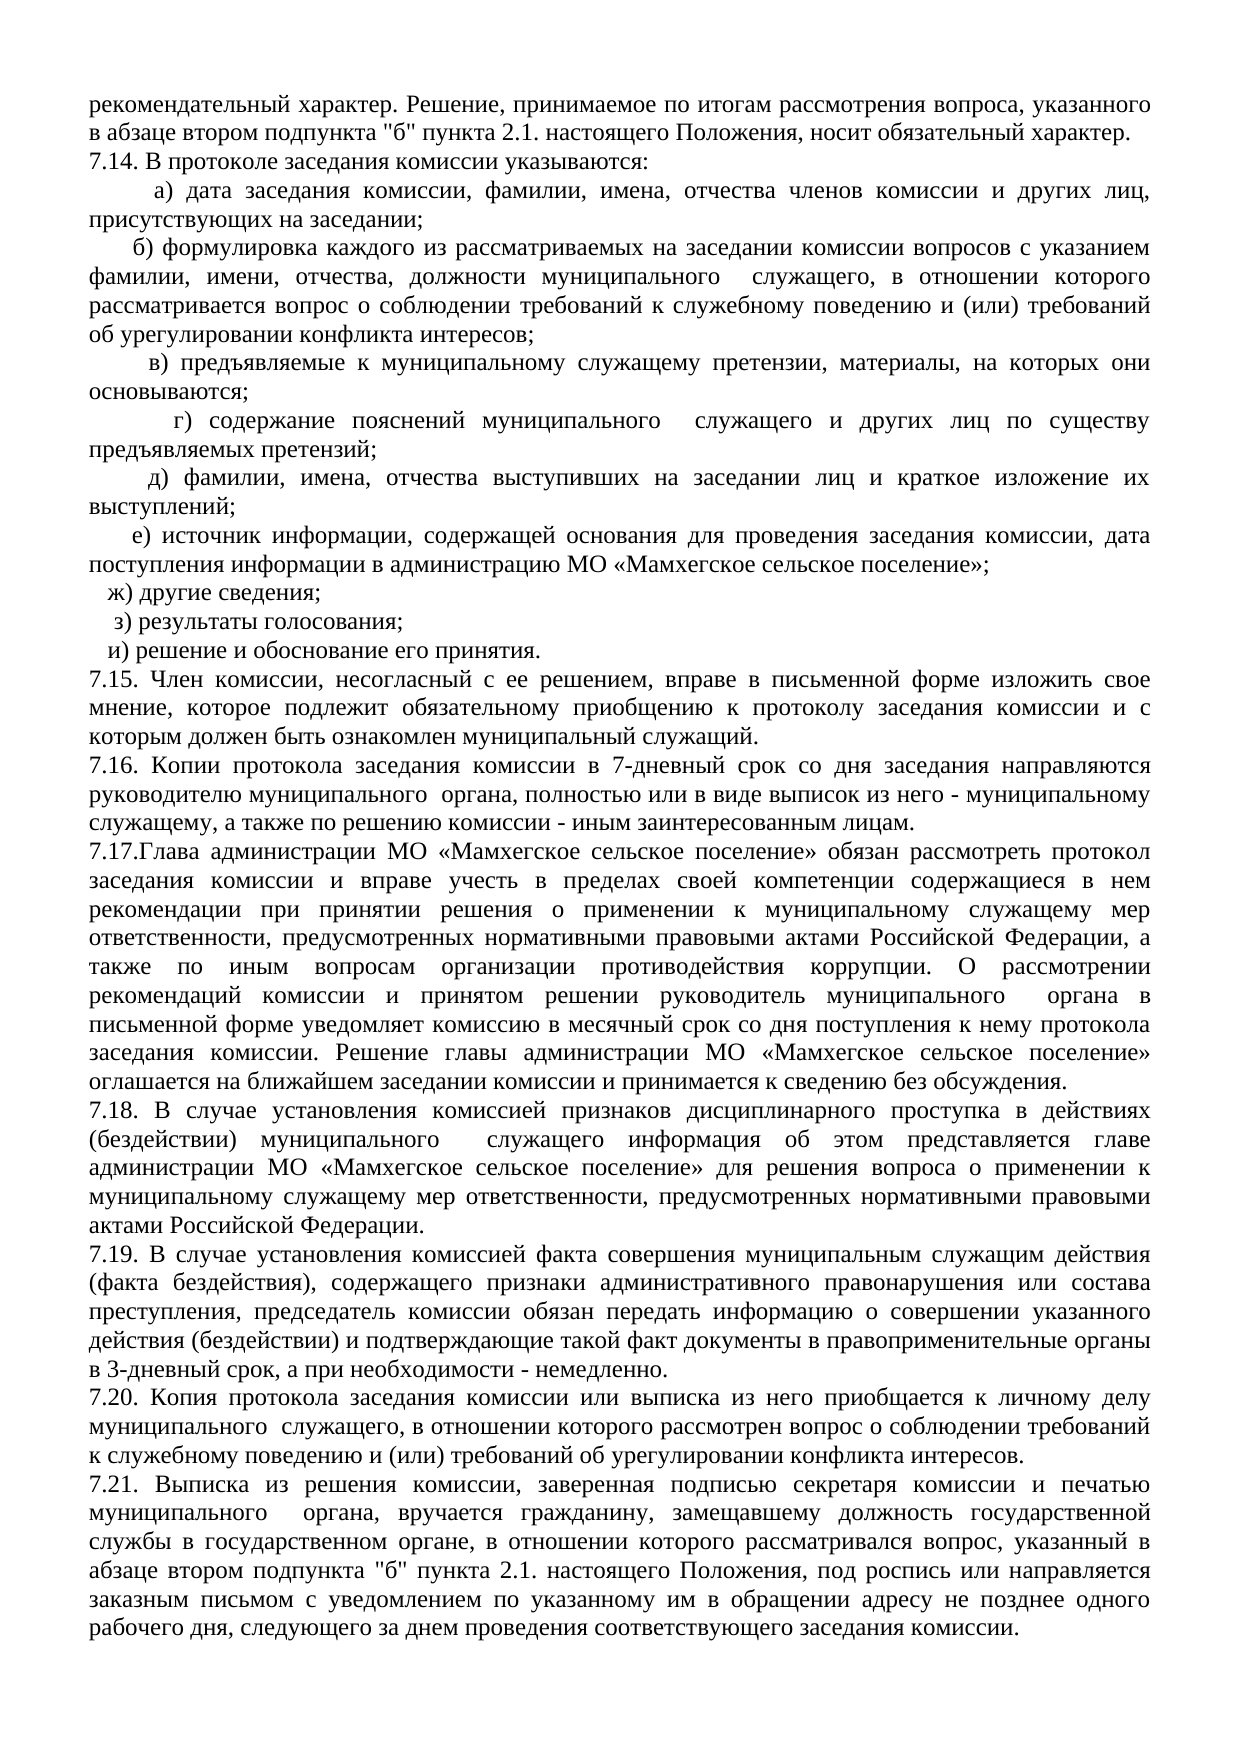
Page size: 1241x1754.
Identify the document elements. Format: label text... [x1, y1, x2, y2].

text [89, 89, 1152, 146]
text е) источник информации, содержащей основания для проведения заседания комиссии, дата поступления информации в администрацию МО «Мамхегское сельское поселение»; [89, 520, 1152, 577]
text 7.19. В случае установления комиссией факта совершения муниципальным служащим действия (факта бездействия), содержащего признаки административного правонарушения или состава преступления, председатель комиссии обязан передать информацию о совершении указанного действия (бездействии) и подтверждающие такой факт документы в правоприменительные органы в 3-дневный срок, а при необходимости - немедленно. [89, 1239, 1152, 1382]
text д) фамилии, имена, отчества выступивших на заседании лиц и краткое изложение их выступлений; [89, 462, 1152, 520]
text 7.16. Копии протокола заседания комиссии в 7-дневный срок со дня заседания направляются руководителю муниципального органа, полностью или в виде выписок из него - муниципальному служащему, а также по решению комиссии - иным заинтересованным лицам. [89, 750, 1152, 836]
text 7.20. Копия протокола заседания комиссии или выписка из него приобщается к личному делу муниципального служащего, в отношении которого рассмотрен вопрос о соблюдении требований к служебному поведению и (или) требований об урегулировании конфликта интересов. [89, 1382, 1152, 1469]
text з) результаты голосования; [89, 606, 1152, 635]
text 7.18. В случае установления комиссией признаков дисциплинарного проступка в действиях (бездействии) муниципального служащего информация об этом представляется главе администрации МО «Мамхегское сельское поселение» для решения вопроса о применении к муниципальному служащему мер ответственности, предусмотренных нормативными правовыми актами Российской Федерации. [89, 1095, 1152, 1239]
text 7.14. В протоколе заседания комиссии указываются: [89, 146, 1152, 175]
text а) дата заседания комиссии, фамилии, имена, отчества членов комиссии и других лиц, присутствующих на заседании; [89, 175, 1152, 232]
text 7.17.Глава администрации МО «Мамхегское сельское поселение» обязан рассмотреть протокол заседания комиссии и вправе учесть в пределах своей компетенции содержащиеся в нем рекомендации при принятии решения о применении к муниципальному служащему мер ответственности, предусмотренных нормативными правовыми актами Российской Федерации, а также по иным вопросам организации противодействия коррупции. О рассмотрении рекомендаций комиссии и принятом решении руководитель муниципального органа в письменной форме уведомляет комиссию в месячный срок со дня поступления к нему протокола заседания комиссии. Решение главы администрации МО «Мамхегское сельское поселение» оглашается на ближайшем заседании комиссии и принимается к сведению без обсуждения. [89, 836, 1152, 1095]
text г) содержание пояснений муниципального служащего и других лиц по существу предъявляемых претензий; [89, 405, 1152, 462]
text б) формулировка каждого из рассматриваемых на заседании комиссии вопросов с указанием фамилии, имени, отчества, должности муниципального служащего, в отношении которого рассматривается вопрос о соблюдении требований к служебному поведению и (или) требований об урегулировании конфликта интересов; [89, 232, 1152, 347]
text 7.15. Член комиссии, несогласный с ее решением, вправе в письменной форме изложить свое мнение, которое подлежит обязательному приобщению к протоколу заседания комиссии и с которым должен быть ознакомлен муниципальный служащий. [89, 664, 1152, 750]
text 7.21. Выписка из решения комиссии, заверенная подписью секретаря комиссии и печатью муниципального органа, вручается гражданину, замещавшему должность государственной службы в государственном органе, в отношении которого рассматривался вопрос, указанный в абзаце втором подпункта "б" пункта 2.1. настоящего Положения, под роспись или направляется заказным письмом с уведомлением по указанному им в обращении адресу не позднее одного рабочего дня, следующего за днем проведения соответствующего заседания комиссии. [89, 1469, 1152, 1641]
text в) предъявляемые к муниципальному служащему претензии, материалы, на которых они основываются; [89, 347, 1152, 405]
text и) решение и обоснование его принятия. [89, 635, 1152, 664]
text ж) другие сведения; [89, 577, 1152, 606]
